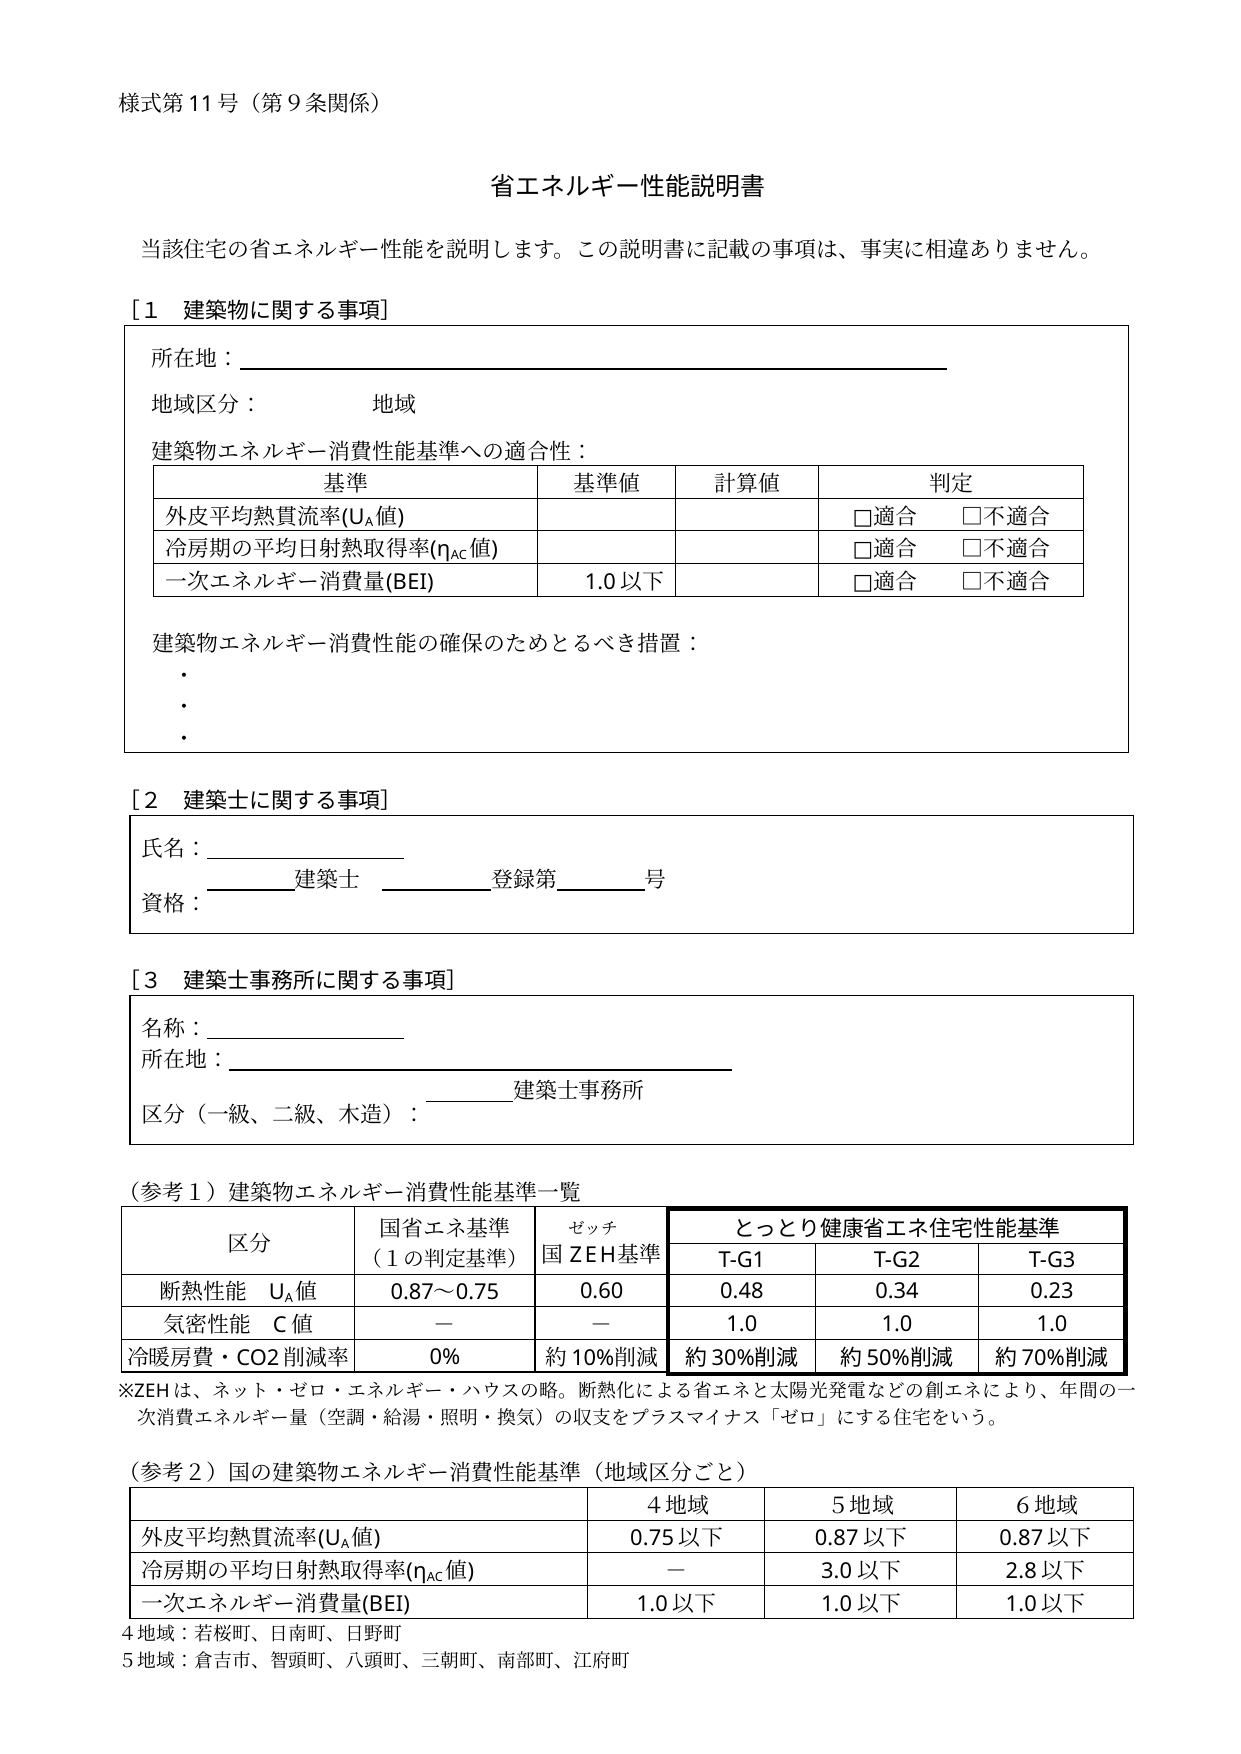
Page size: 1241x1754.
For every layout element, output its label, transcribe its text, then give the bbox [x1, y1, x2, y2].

table_header 国省エネ基準 （１の判定基準） [355, 1207, 534, 1273]
text 省エネルギー性能説明書 [118, 166, 1137, 202]
text 当該住宅の省エネルギー性能を説明します。この説明書に記載の事項は、事実に相違ありません。 [118, 232, 1137, 264]
table_header 所在地： 地域区分： 地域 建築物エネルギー消費性能基準への適合性： 建築物エネルギー消費性能の確保のためとるべき措置： ・ ・ ・ [125, 326, 1128, 752]
table_cell 1.0以下 [957, 1586, 1133, 1617]
table_cell 外皮平均熱貫流率(UA値) [131, 1521, 587, 1552]
text ［２ 建築士に関する事項］ [118, 783, 1137, 815]
text ［３ 建築士事務所に関する事項］ [118, 963, 1137, 995]
text ［１ 建築物に関する事項］ [118, 293, 1137, 325]
table_header 国基準 [536, 1207, 666, 1273]
table_cell － [588, 1553, 764, 1585]
table_cell 0.87以下 [957, 1521, 1133, 1552]
table_cell 0.75以下 [588, 1521, 764, 1552]
table_cell 約10%削減 [536, 1340, 666, 1371]
table_header 名称： 所在地： 区分（一級、二級、木造）： 建築士事務所 [131, 996, 1133, 1144]
text ※ZEHは、ネット・ゼロ・エネルギー・ハウスの略。断熱化による省エネと太陽光発電などの創エネにより、年間の一次消費エネルギー量（空調・給湯・照明・換気）の収支をプラスマイナス「ゼロ」にする住宅をいう。 [118, 1376, 1137, 1430]
table_header ４地域 [588, 1488, 764, 1519]
text ４地域：若桜町、日南町、日野町 [118, 1618, 1137, 1645]
table_header [131, 1488, 587, 1519]
text （参考２）国の建築物エネルギー消費性能基準（地域区分ごと） [118, 1456, 1137, 1487]
table_cell 気密性能 C値 [122, 1307, 354, 1339]
table_cell 2.8以下 [957, 1553, 1133, 1585]
table_cell 1.0以下 [588, 1586, 764, 1617]
table_cell 1.0 [816, 1307, 978, 1339]
table_cell 断熱性能 UA値 [122, 1275, 354, 1306]
table_header とっとり健康省エネ住宅性能基準 [670, 1211, 1123, 1243]
table_cell T-G1 [670, 1244, 815, 1273]
table_header ６地域 [957, 1488, 1133, 1519]
table_cell T-G3 [979, 1244, 1123, 1273]
table_header 氏名： 資格： 建築士 登録第 号 [131, 816, 1133, 932]
text 様式第11号（第９条関係） [118, 73, 1137, 132]
table_cell 冷暖房費・CO2削減率 [122, 1340, 354, 1371]
text ５地域：倉吉市、智頭町、八頭町、三朝町、南部町、江府町 [118, 1645, 1137, 1672]
table_cell 1.0 [979, 1307, 1123, 1339]
table_cell 冷房期の平均日射熱取得率(ηAC値) [131, 1553, 587, 1585]
text （参考１）建築物エネルギー消費性能基準一覧 [118, 1175, 1137, 1206]
table_cell 0.48 [670, 1275, 815, 1306]
table_header 区分 [122, 1207, 354, 1273]
table_cell 約30%削減 [670, 1340, 815, 1371]
table_cell 一次エネルギー消費量(BEI) [131, 1586, 587, 1617]
table_cell 約50%削減 [816, 1340, 978, 1371]
table_cell 0.87以下 [765, 1521, 956, 1552]
table_cell 1.0 [670, 1307, 815, 1339]
table_cell T-G2 [816, 1244, 978, 1273]
table_cell － [536, 1307, 666, 1339]
table_header ５地域 [765, 1488, 956, 1519]
table_cell 3.0以下 [765, 1553, 956, 1585]
table_cell 0.87～0.75 [355, 1275, 534, 1306]
table_cell 0.34 [816, 1275, 978, 1306]
table_cell － [355, 1307, 534, 1339]
table_cell 1.0以下 [765, 1586, 956, 1617]
table_cell 0.23 [979, 1275, 1123, 1306]
table_cell 0% [355, 1340, 534, 1371]
table_cell 0.60 [536, 1275, 666, 1306]
table_cell 約70%削減 [979, 1340, 1123, 1371]
